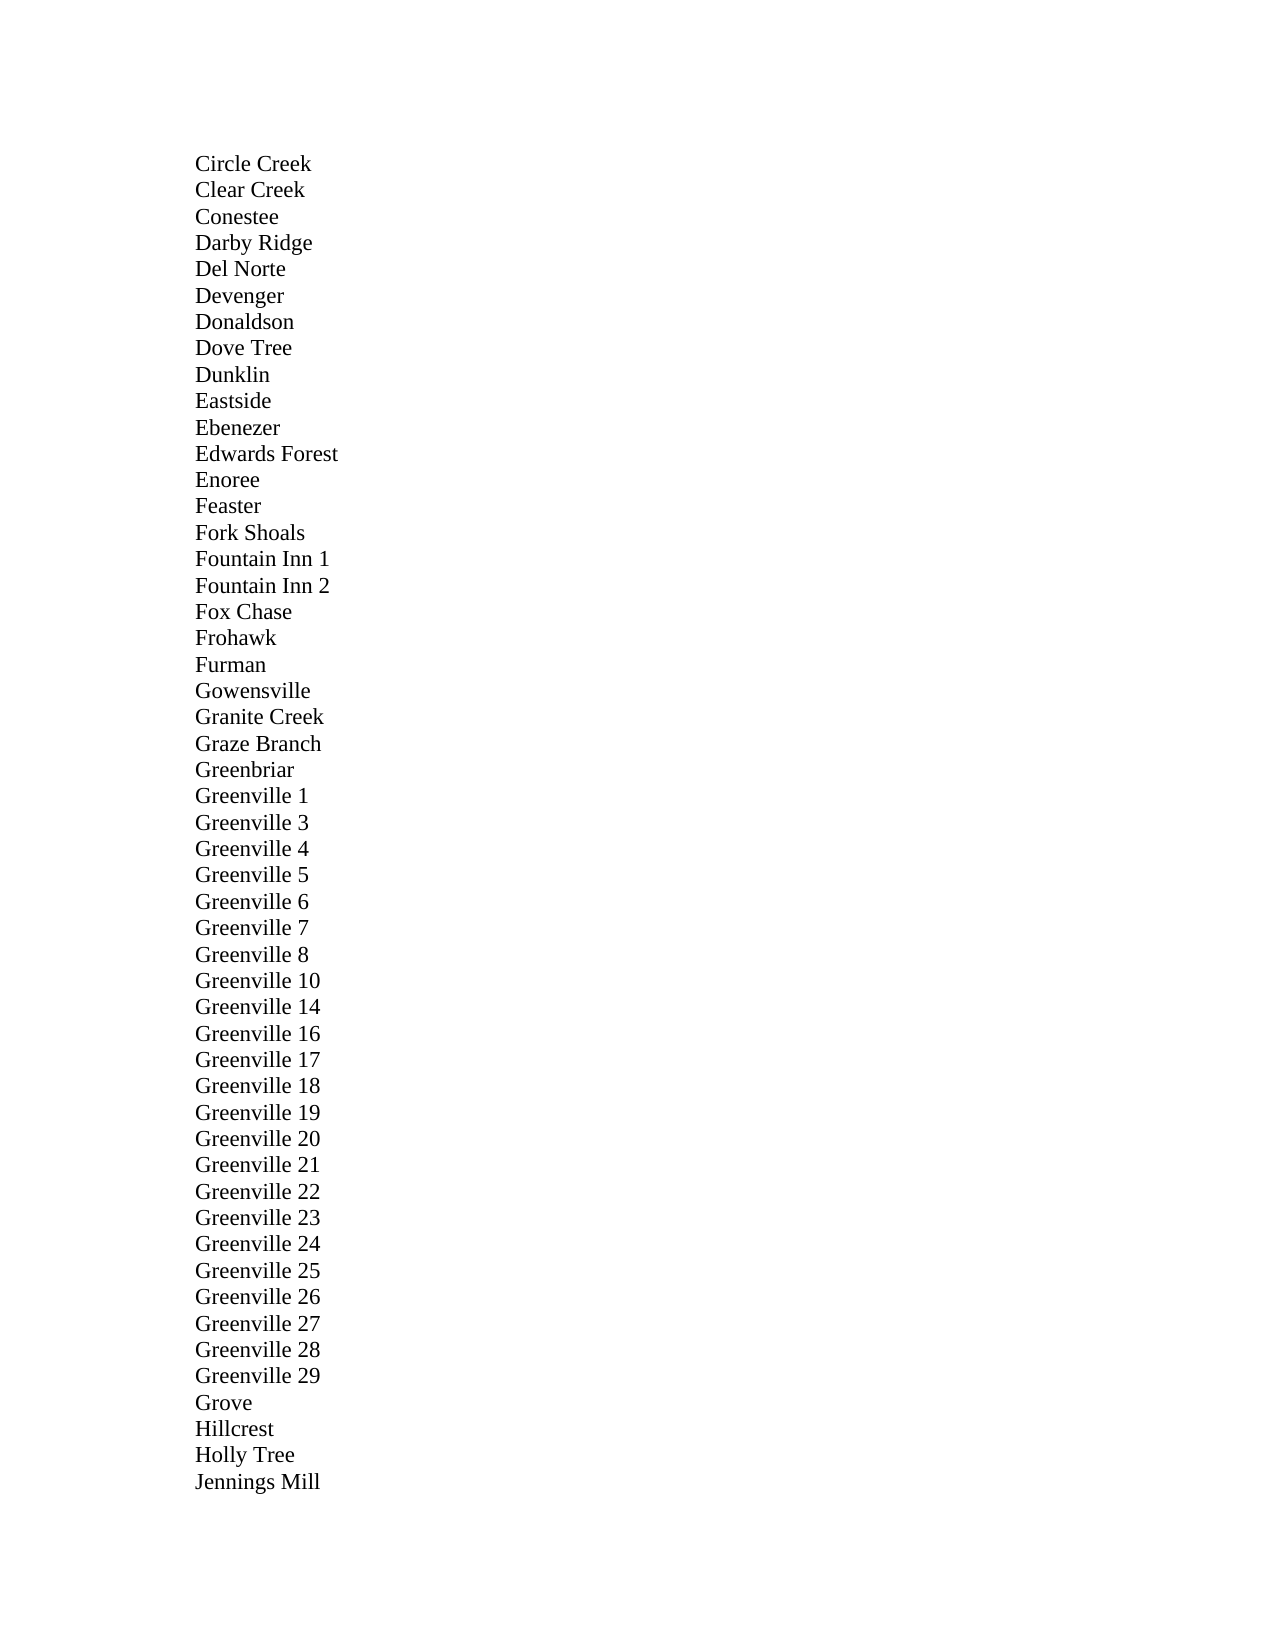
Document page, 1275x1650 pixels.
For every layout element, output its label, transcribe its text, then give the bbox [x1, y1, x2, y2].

text Greenbriar [150, 756, 1125, 782]
text Ebenezer [150, 413, 1125, 440]
text Greenville 19 [150, 1099, 1125, 1125]
text Greenville 20 [150, 1125, 1125, 1151]
text Greenville 28 [150, 1336, 1125, 1362]
text Greenville 6 [150, 888, 1125, 914]
text Greenville 10 [150, 967, 1125, 993]
text Grove [150, 1389, 1125, 1415]
text Greenville 22 [150, 1178, 1125, 1204]
text Jennings Mill [150, 1468, 1125, 1494]
text Greenville 1 [150, 782, 1125, 809]
text Graze Branch [150, 730, 1125, 756]
text Dove Tree [150, 334, 1125, 361]
text Edwards Forest [150, 440, 1125, 466]
text Conestee [150, 203, 1125, 229]
text Del Norte [150, 255, 1125, 282]
text Greenville 5 [150, 862, 1125, 888]
text Greenville 17 [150, 1046, 1125, 1072]
text Fork Shoals [150, 519, 1125, 545]
text Greenville 26 [150, 1283, 1125, 1309]
text Holly Tree [150, 1441, 1125, 1468]
text Greenville 27 [150, 1309, 1125, 1336]
text Greenville 25 [150, 1257, 1125, 1283]
text Greenville 16 [150, 1020, 1125, 1046]
text Eastside [150, 387, 1125, 413]
text Greenville 3 [150, 809, 1125, 835]
text Donaldson [150, 308, 1125, 334]
text Greenville 29 [150, 1362, 1125, 1389]
text Greenville 14 [150, 993, 1125, 1020]
text Greenville 21 [150, 1151, 1125, 1178]
text Granite Creek [150, 703, 1125, 730]
text Devenger [150, 282, 1125, 308]
text Fox Chase [150, 598, 1125, 624]
text Enoree [150, 466, 1125, 493]
text Greenville 18 [150, 1072, 1125, 1099]
text Greenville 23 [150, 1204, 1125, 1231]
text Fountain Inn 2 [150, 572, 1125, 598]
text Dunklin [150, 361, 1125, 387]
text Clear Creek [150, 176, 1125, 203]
text Furman [150, 651, 1125, 677]
text Fountain Inn 1 [150, 545, 1125, 572]
text Greenville 24 [150, 1231, 1125, 1257]
text Frohawk [150, 624, 1125, 651]
text Darby Ridge [150, 229, 1125, 255]
text Circle Creek [150, 150, 1125, 176]
text Greenville 4 [150, 835, 1125, 862]
text Greenville 8 [150, 941, 1125, 967]
text Hillcrest [150, 1415, 1125, 1441]
text Feaster [150, 493, 1125, 519]
text Greenville 7 [150, 914, 1125, 941]
text Gowensville [150, 677, 1125, 703]
